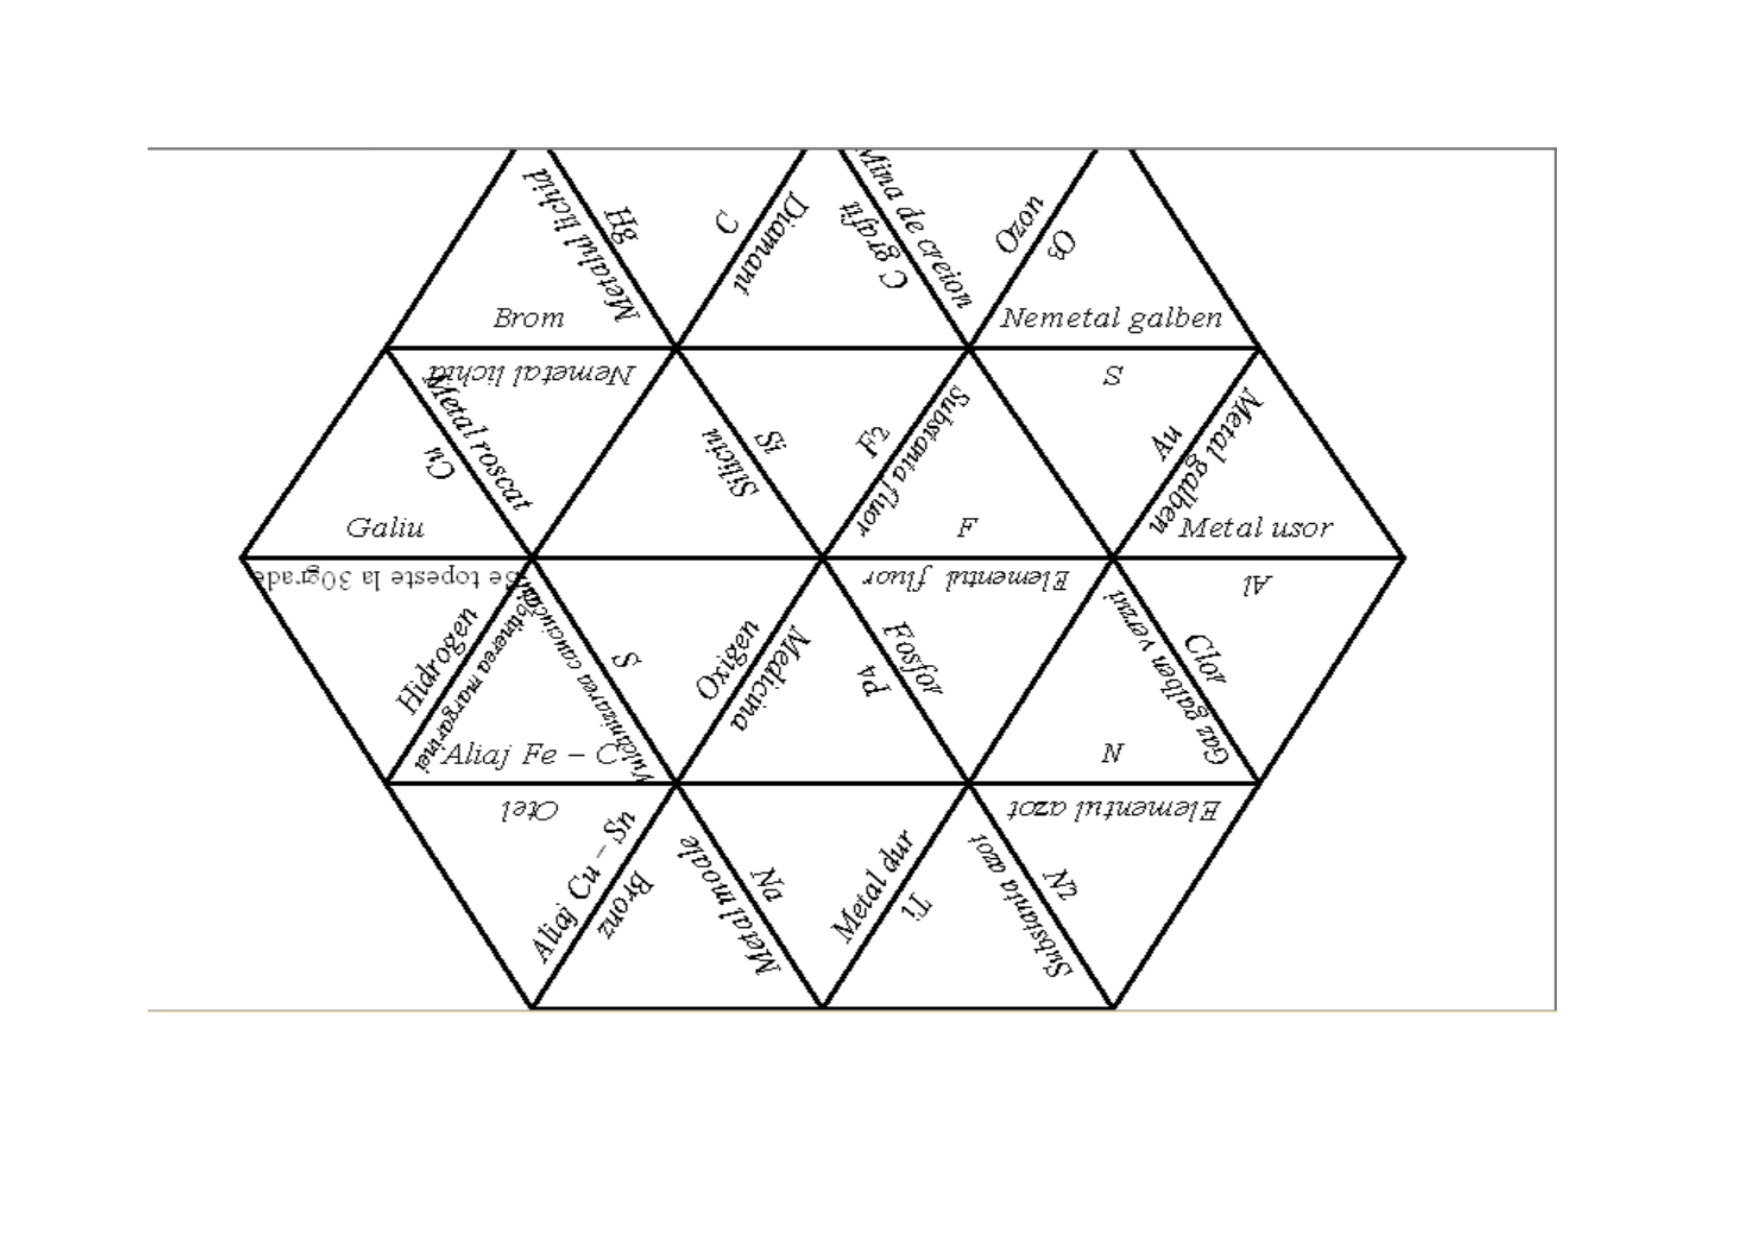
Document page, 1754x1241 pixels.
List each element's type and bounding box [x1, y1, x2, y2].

picture [147, 147, 1557, 1013]
